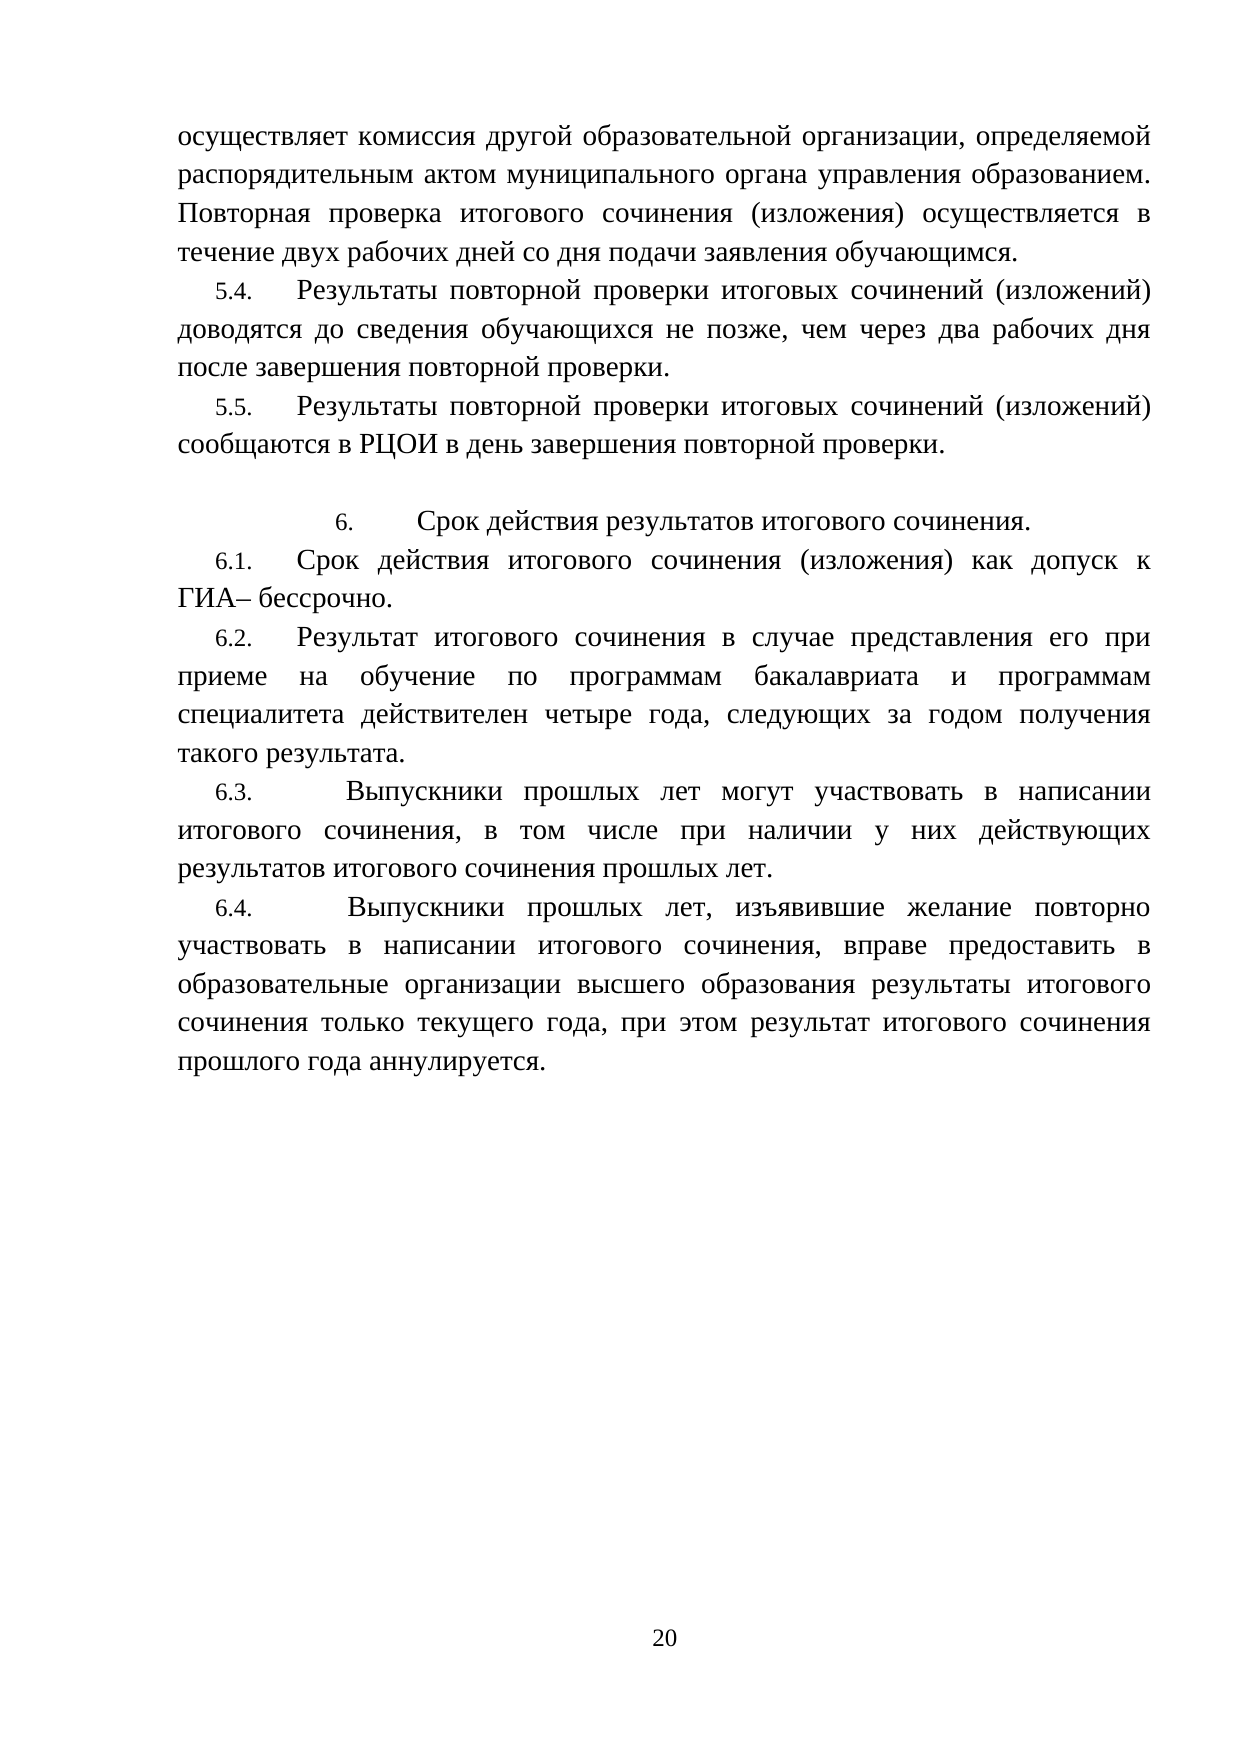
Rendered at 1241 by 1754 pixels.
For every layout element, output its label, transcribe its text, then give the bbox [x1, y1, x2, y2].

list Выпускники прошлых лет могут участвовать в написании итогового сочинения, в том числе при наличии у них действующих результатов итогового сочинения прошлых лет. [177, 773, 1152, 884]
list Результаты повторной проверки итоговых сочинений (изложений) сообщаются в РЦОИ в день завершения повторной проверки. [177, 388, 1152, 460]
list Срок действия результатов итогового сочинения. [177, 503, 1152, 537]
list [177, 118, 1152, 267]
list Срок действия итогового сочинения (изложения) как допуск к ГИА– бессрочно. [177, 542, 1152, 614]
list Результат итогового сочинения в случае представления его при приеме на обучение по программам бакалавриата и программам специалитета действителен четыре года, следующих за годом получения такого результата. [177, 619, 1152, 768]
list Результаты повторной проверки итоговых сочинений (изложений) доводятся до сведения обучающихся не позже, чем через два рабочих дня после завершения повторной проверки. [177, 272, 1152, 383]
list Выпускники прошлых лет, изъявившие желание повторно участвовать в написании итогового сочинения, вправе предоставить в образовательные организации высшего образования результаты итогового сочинения только текущего года, при этом результат итогового сочинения прошлого года аннулируется. [177, 889, 1152, 1077]
